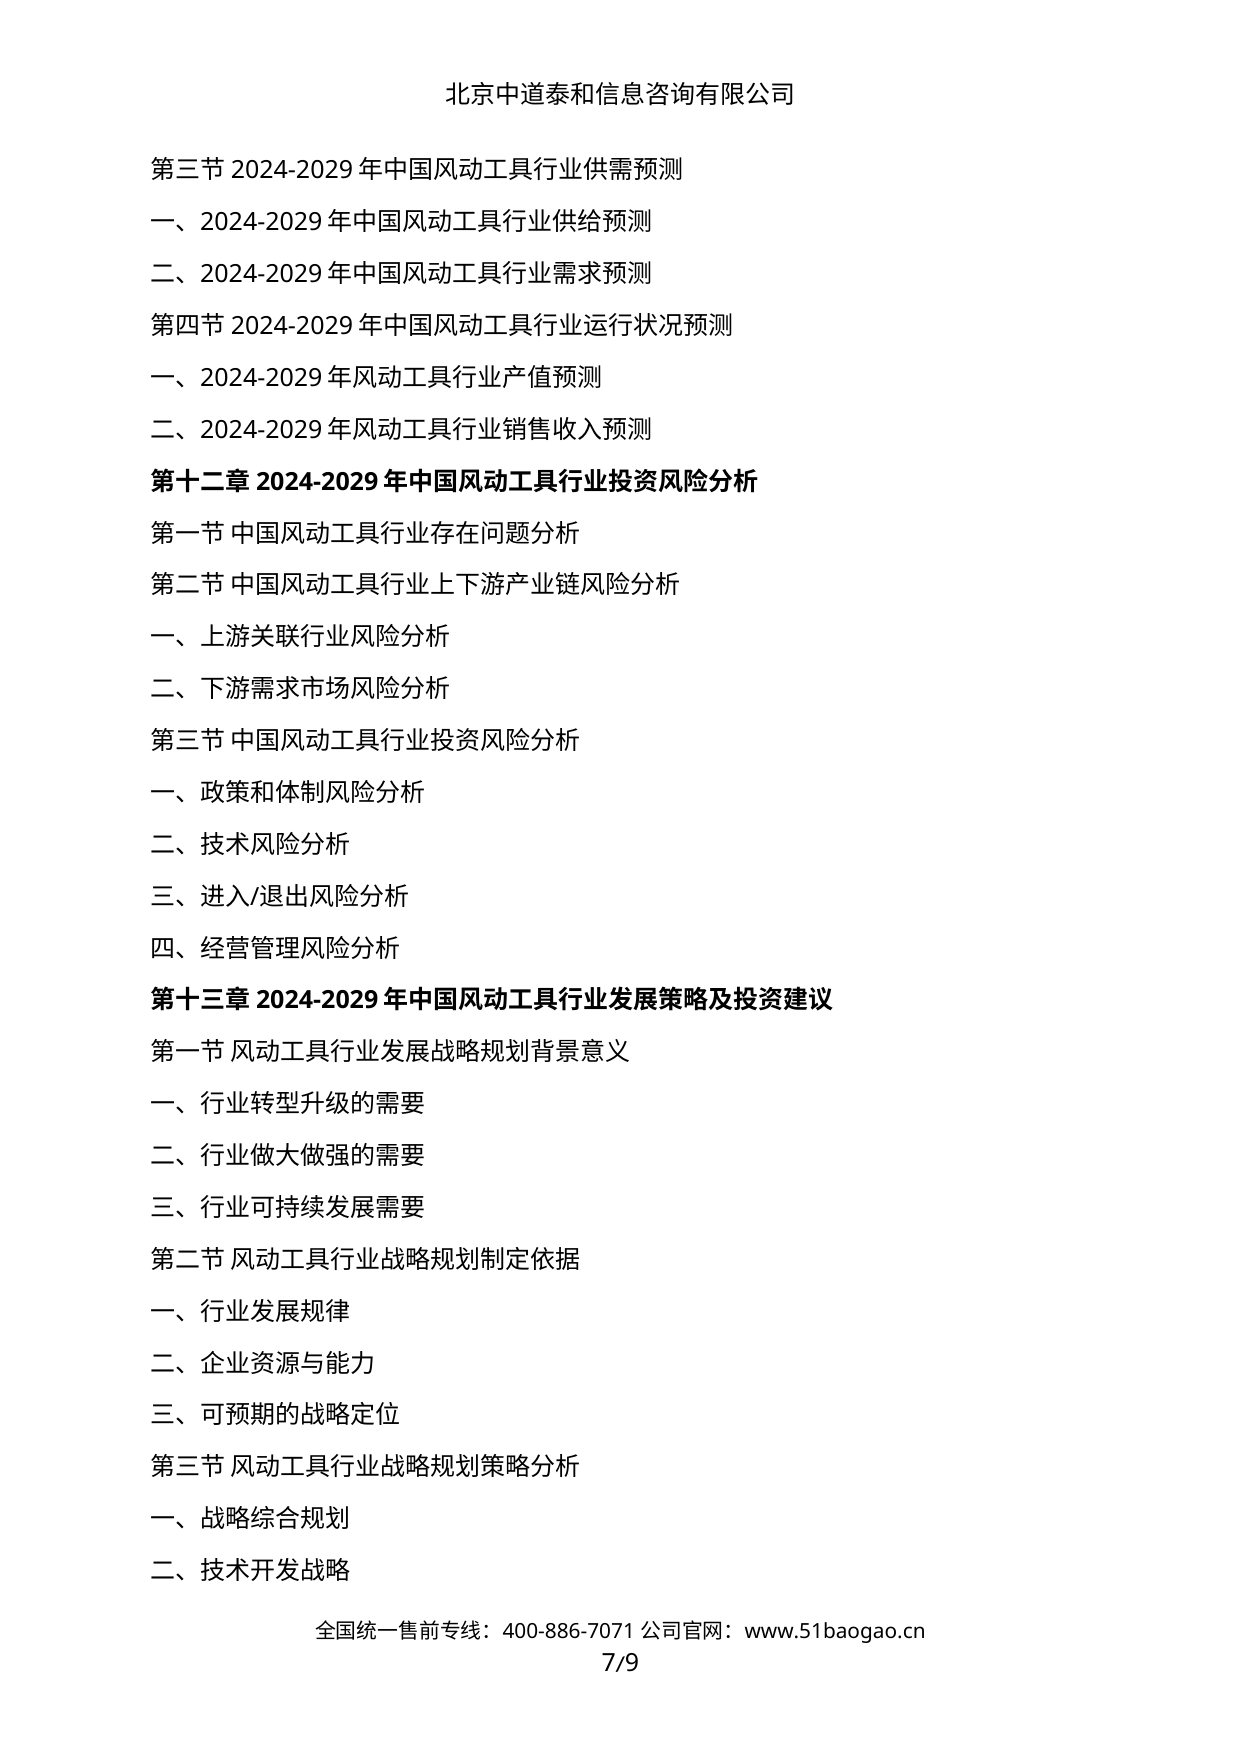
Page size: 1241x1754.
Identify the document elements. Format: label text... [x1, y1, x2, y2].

text 二、2024-2029年中国风动工具行业需求预测 [150, 254, 1090, 290]
text 三、可预期的战略定位 [150, 1395, 1090, 1431]
text 第十三章 2024-2029年中国风动工具行业发展策略及投资建议 [150, 980, 1090, 1016]
text 一、2024-2029年中国风动工具行业供给预测 [150, 202, 1090, 238]
text 第一节 风动工具行业发展战略规划背景意义 [150, 1032, 1090, 1068]
text 第三节 2024-2029年中国风动工具行业供需预测 [150, 150, 1090, 186]
text 第一节 中国风动工具行业存在问题分析 [150, 513, 1090, 549]
text 二、下游需求市场风险分析 [150, 669, 1090, 705]
text 一、战略综合规划 [150, 1499, 1090, 1535]
text 一、政策和体制风险分析 [150, 772, 1090, 809]
text 二、行业做大做强的需要 [150, 1136, 1090, 1172]
text 第四节 2024-2029年中国风动工具行业运行状况预测 [150, 306, 1090, 342]
text 一、行业发展规律 [150, 1291, 1090, 1327]
text 三、行业可持续发展需要 [150, 1187, 1090, 1224]
text 第三节 中国风动工具行业投资风险分析 [150, 721, 1090, 757]
text 三、进入/退出风险分析 [150, 876, 1090, 912]
text 二、2024-2029年风动工具行业销售收入预测 [150, 409, 1090, 446]
text 第三节 风动工具行业战略规划策略分析 [150, 1447, 1090, 1483]
text 二、企业资源与能力 [150, 1343, 1090, 1379]
text 一、行业转型升级的需要 [150, 1084, 1090, 1120]
text 第十二章 2024-2029年中国风动工具行业投资风险分析 [150, 461, 1090, 497]
text 第二节 风动工具行业战略规划制定依据 [150, 1239, 1090, 1276]
text 一、2024-2029年风动工具行业产值预测 [150, 357, 1090, 394]
text 四、经营管理风险分析 [150, 928, 1090, 964]
text 第二节 中国风动工具行业上下游产业链风险分析 [150, 565, 1090, 601]
text 一、上游关联行业风险分析 [150, 617, 1090, 653]
text 二、技术风险分析 [150, 824, 1090, 861]
text 二、技术开发战略 [150, 1551, 1090, 1587]
